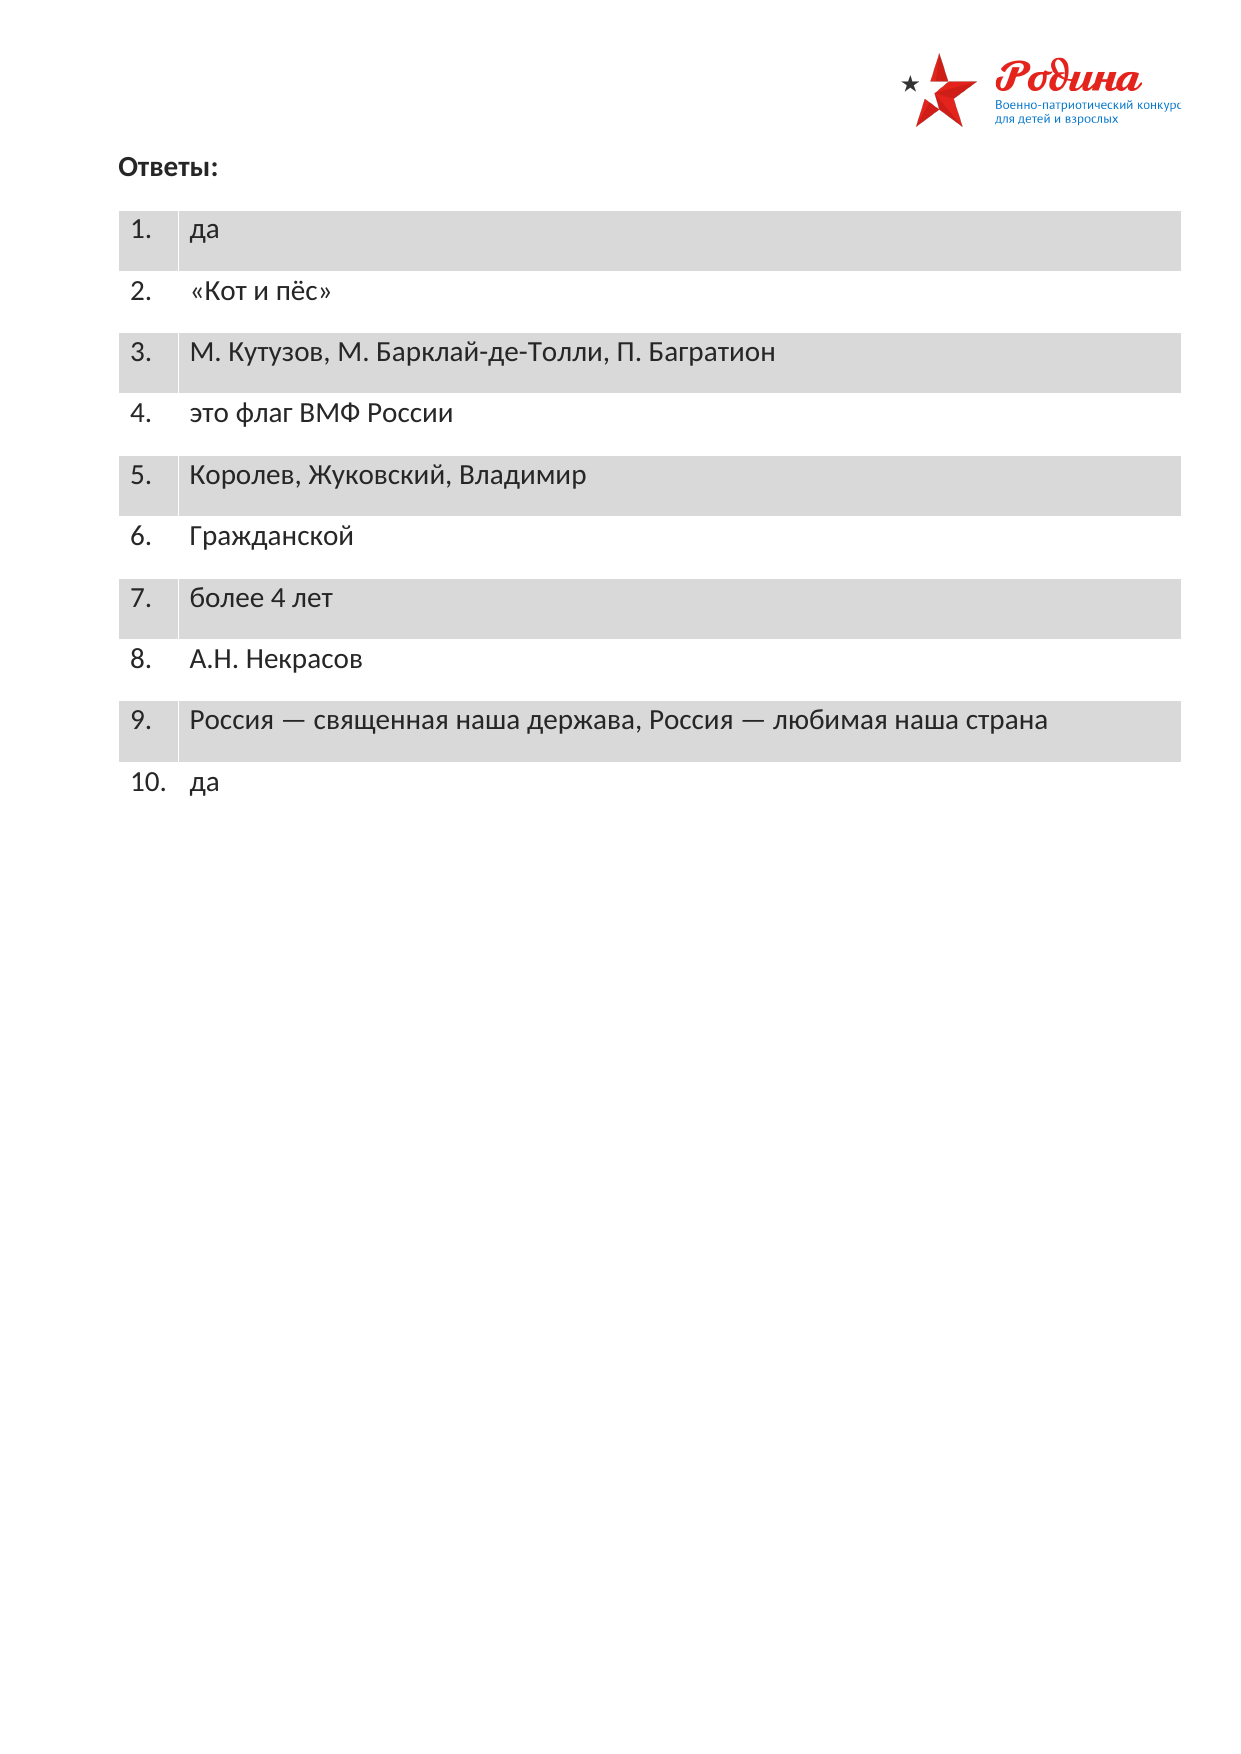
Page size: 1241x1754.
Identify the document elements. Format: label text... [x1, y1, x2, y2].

table_cell 5. [119, 456, 178, 516]
table_header да [179, 211, 1181, 271]
table_cell 6. [119, 517, 178, 578]
table_cell Россия — священная наша держава, Россия — любимая наша страна [179, 701, 1181, 762]
table_cell 8. [119, 640, 178, 700]
table_cell 7. [119, 579, 178, 639]
table_cell А.Н. Некрасов [179, 640, 1181, 700]
table_cell да [179, 763, 1181, 823]
table_cell 4. [119, 395, 178, 455]
table_cell 3. [119, 333, 178, 393]
table_cell 2. [119, 272, 178, 332]
table_cell это флаг ВМФ России [179, 395, 1181, 455]
table_cell «Кот и пёс» [179, 272, 1181, 332]
table_header 1. [119, 211, 178, 271]
table_cell Королев, Жуковский, Владимир [179, 456, 1181, 516]
table_cell Гражданской [179, 517, 1181, 578]
picture [901, 53, 1182, 127]
table_cell 10. [119, 763, 178, 823]
table_cell М. Кутузов, М. Барклай-де-Толли, П. Багратион [179, 333, 1181, 393]
text Ответы: [118, 148, 1181, 183]
table_cell более 4 лет [179, 579, 1181, 639]
table_cell 9. [119, 701, 178, 762]
